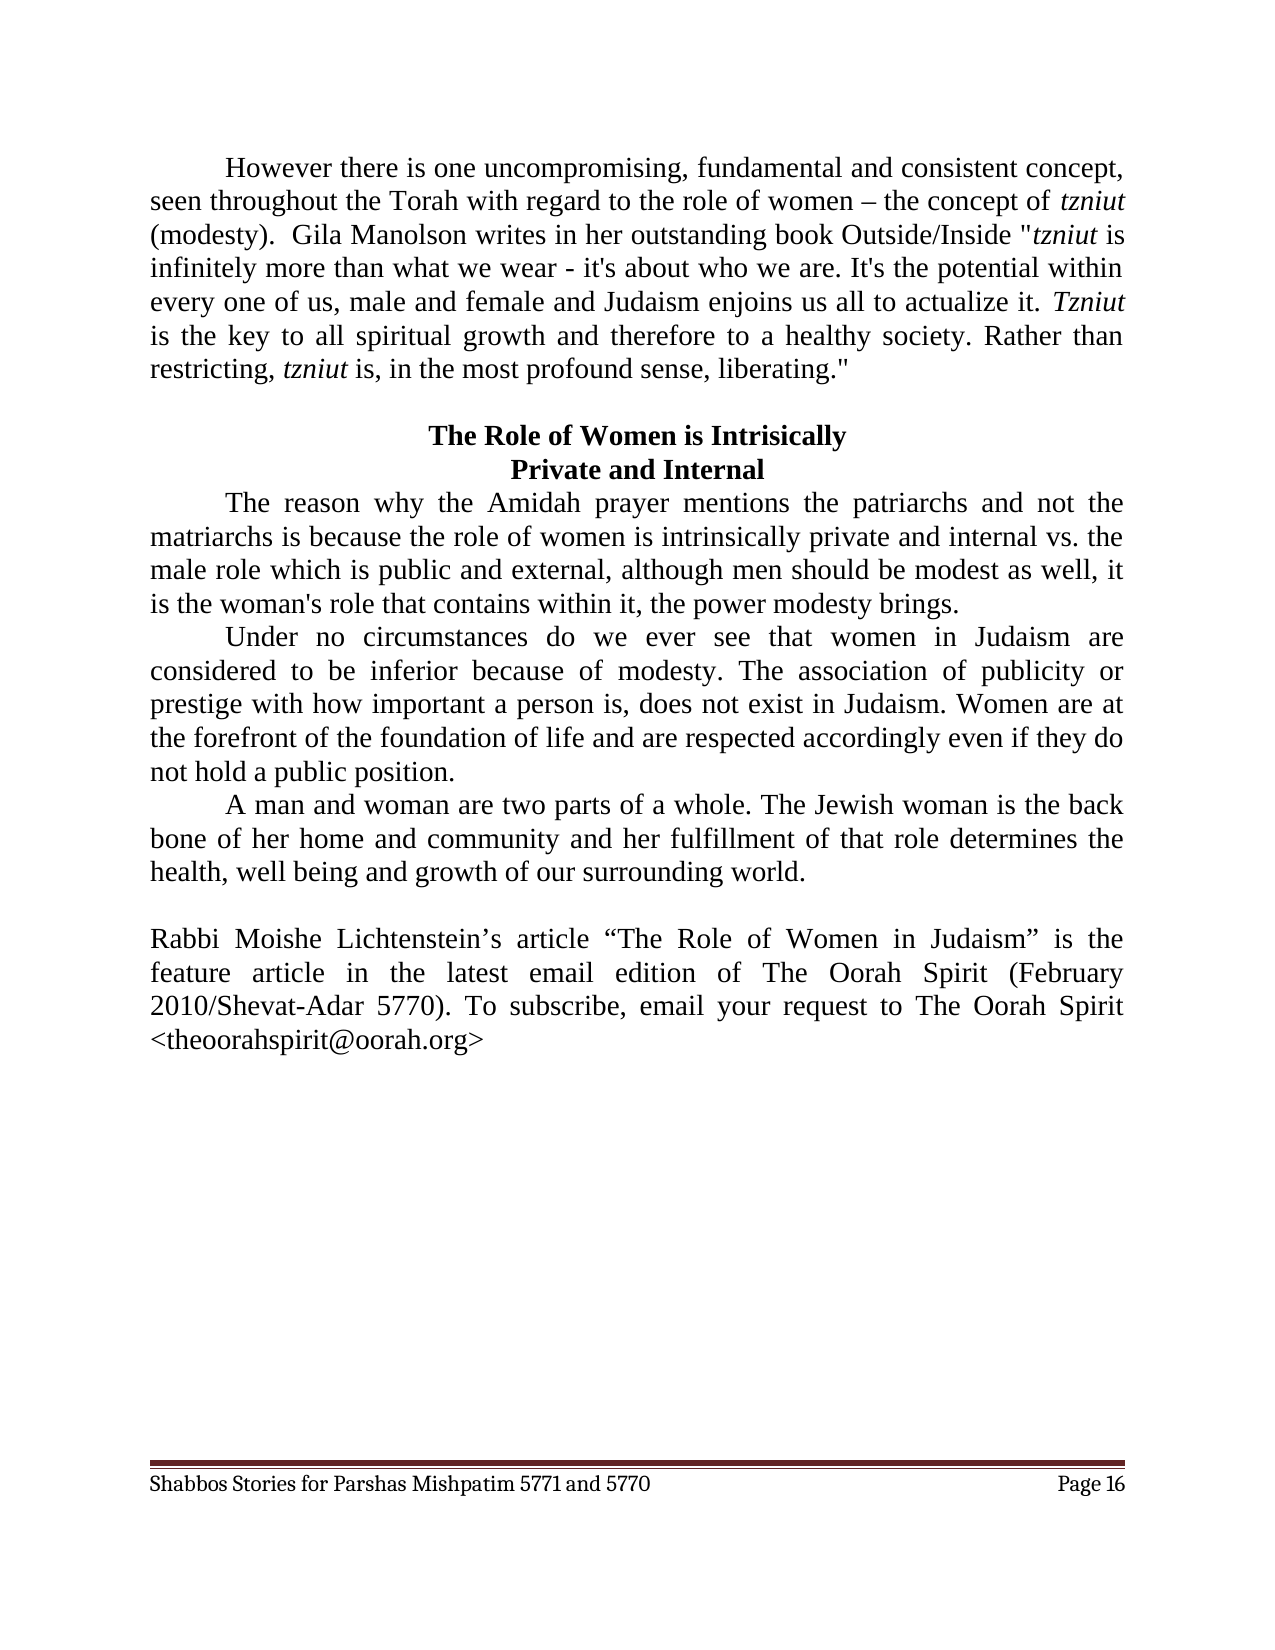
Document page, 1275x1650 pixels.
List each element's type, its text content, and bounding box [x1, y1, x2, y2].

text A man and woman are two parts of a whole. The Jewish woman is the back bone of her home and community and her fulfillment of that role determines the health, well being and growth of our surrounding world. [150, 787, 1125, 888]
text Under no circumstances do we ever see that women in Judaism are considered to be inferior because of modesty. The association of publicity or prestige with how important a person is, does not exist in Judaism. Women are at the forefront of the foundation of life and are respected accordingly even if they do not hold a public position. [150, 619, 1125, 787]
text Private and Internal [150, 452, 1125, 485]
text Rabbi Moishe Lichtenstein’s article “The Role of Women in Judaism” is the feature article in the latest email edition of The Oorah Spirit (February 2010/Shevat-Adar 5770). To subscribe, email your request to The Oorah Spirit <theoorahspirit@oorah.org> [150, 921, 1125, 1056]
text The reason why the Amidah prayer mentions the patriarchs and not the matriarchs is because the role of women is intrinsically private and internal vs. the male role which is public and external, although men should be modest as well, it is the woman's role that contains within it, the power modesty brings. [150, 485, 1125, 619]
text The Role of Women is Intrisically [150, 418, 1125, 452]
text However there is one uncompromising, fundamental and consistent concept, seen throughout the Torah with regard to the role of women – the concept of tzniut (modesty). Gila Manolson writes in her outstanding book Outside/Inside "tzniut is infinitely more than what we wear - it's about who we are. It's the potential within every one of us, male and female and Judaism enjoins us all to actualize it. Tzniut is the key to all spiritual growth and therefore to a healthy society. Rather than restricting, tzniut is, in the most profound sense, liberating." [150, 150, 1125, 385]
